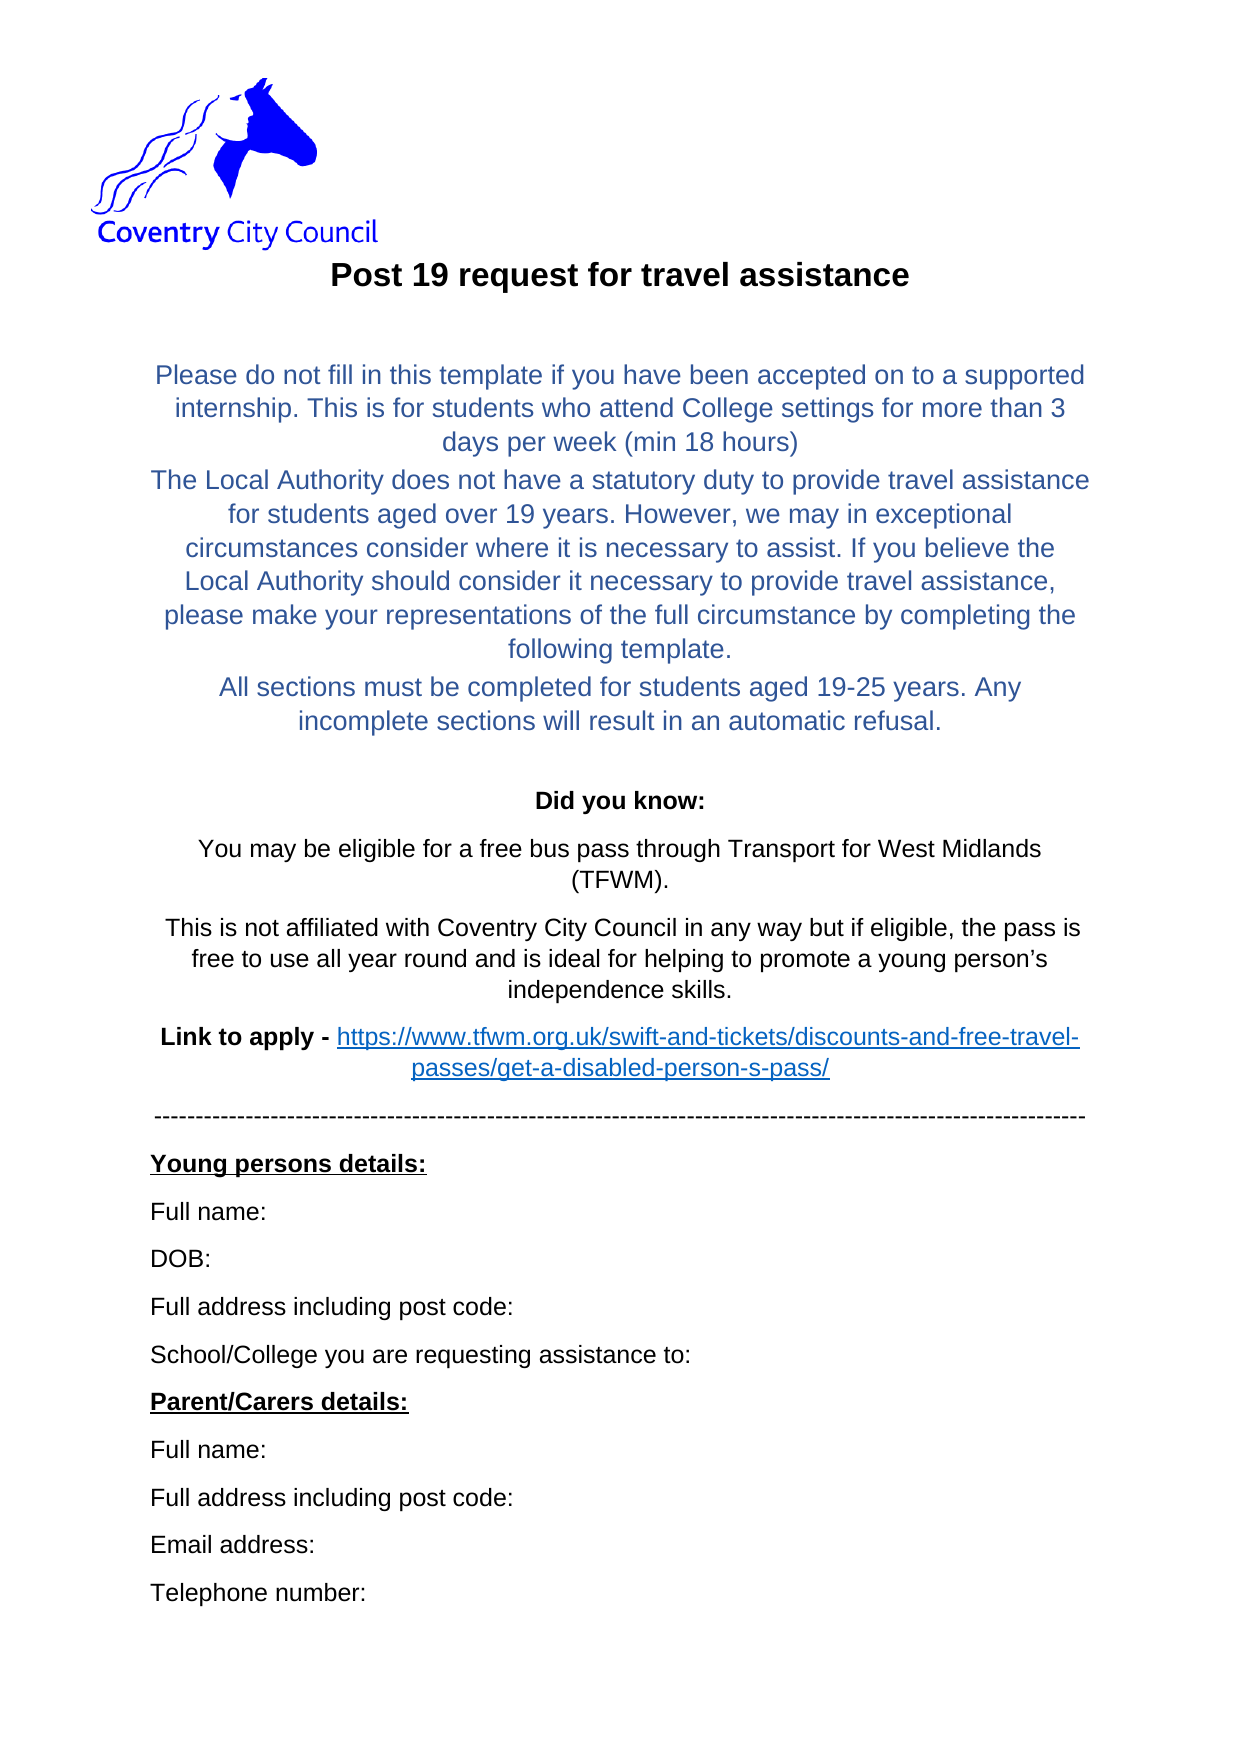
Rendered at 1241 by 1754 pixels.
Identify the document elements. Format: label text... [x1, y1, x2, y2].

subtitle Please do not fill in this template if you have been accepted on to a supported internship. This is for students who attend College settings for more than 3 days per week (min 18 hours) [150, 359, 1090, 457]
text Parent/Carers details: [150, 1387, 1090, 1416]
text DOB: [150, 1244, 1090, 1273]
text Link to apply - https://www.tfwm.org.uk/swift-and-tickets/discounts-and-free-travel-passes/get-a-disabled-person-s-pass/ [150, 1022, 1090, 1082]
text Full name: [150, 1435, 1090, 1464]
text ---------------------------------------------------------------------------------------------------------------- [150, 1101, 1090, 1130]
text Full address including post code: [150, 1483, 1090, 1511]
subtitle All sections must be completed for students aged 19-25 years. Any incomplete sections will result in an automatic refusal. [150, 671, 1090, 736]
text Email address: [150, 1530, 1090, 1559]
picture [91, 78, 381, 253]
text Full name: [150, 1196, 1090, 1225]
text Young persons details: [150, 1149, 1090, 1177]
text School/College you are requesting assistance to: [150, 1339, 1090, 1368]
text Telephone number: [150, 1578, 1090, 1607]
text Post 19 request for travel assistance [150, 256, 1090, 294]
text You may be eligible for a free bus pass through Transport for West Midlands (TFWM). [150, 834, 1090, 893]
text Did you know: [150, 786, 1090, 815]
subtitle The Local Authority does not have a statutory duty to provide travel assistance for students aged over 19 years. However, we may in exceptional circumstances consider where it is necessary to assist. If you believe the Local Authority should consider it necessary to provide travel assistance, please make your representations of the full circumstance by completing the following template. [150, 464, 1090, 664]
text Full address including post code: [150, 1292, 1090, 1321]
text This is not affiliated with Coventry City Council in any way but if eligible, the pass is free to use all year round and is ideal for helping to promote a young person’s independence skills. [150, 912, 1090, 1003]
